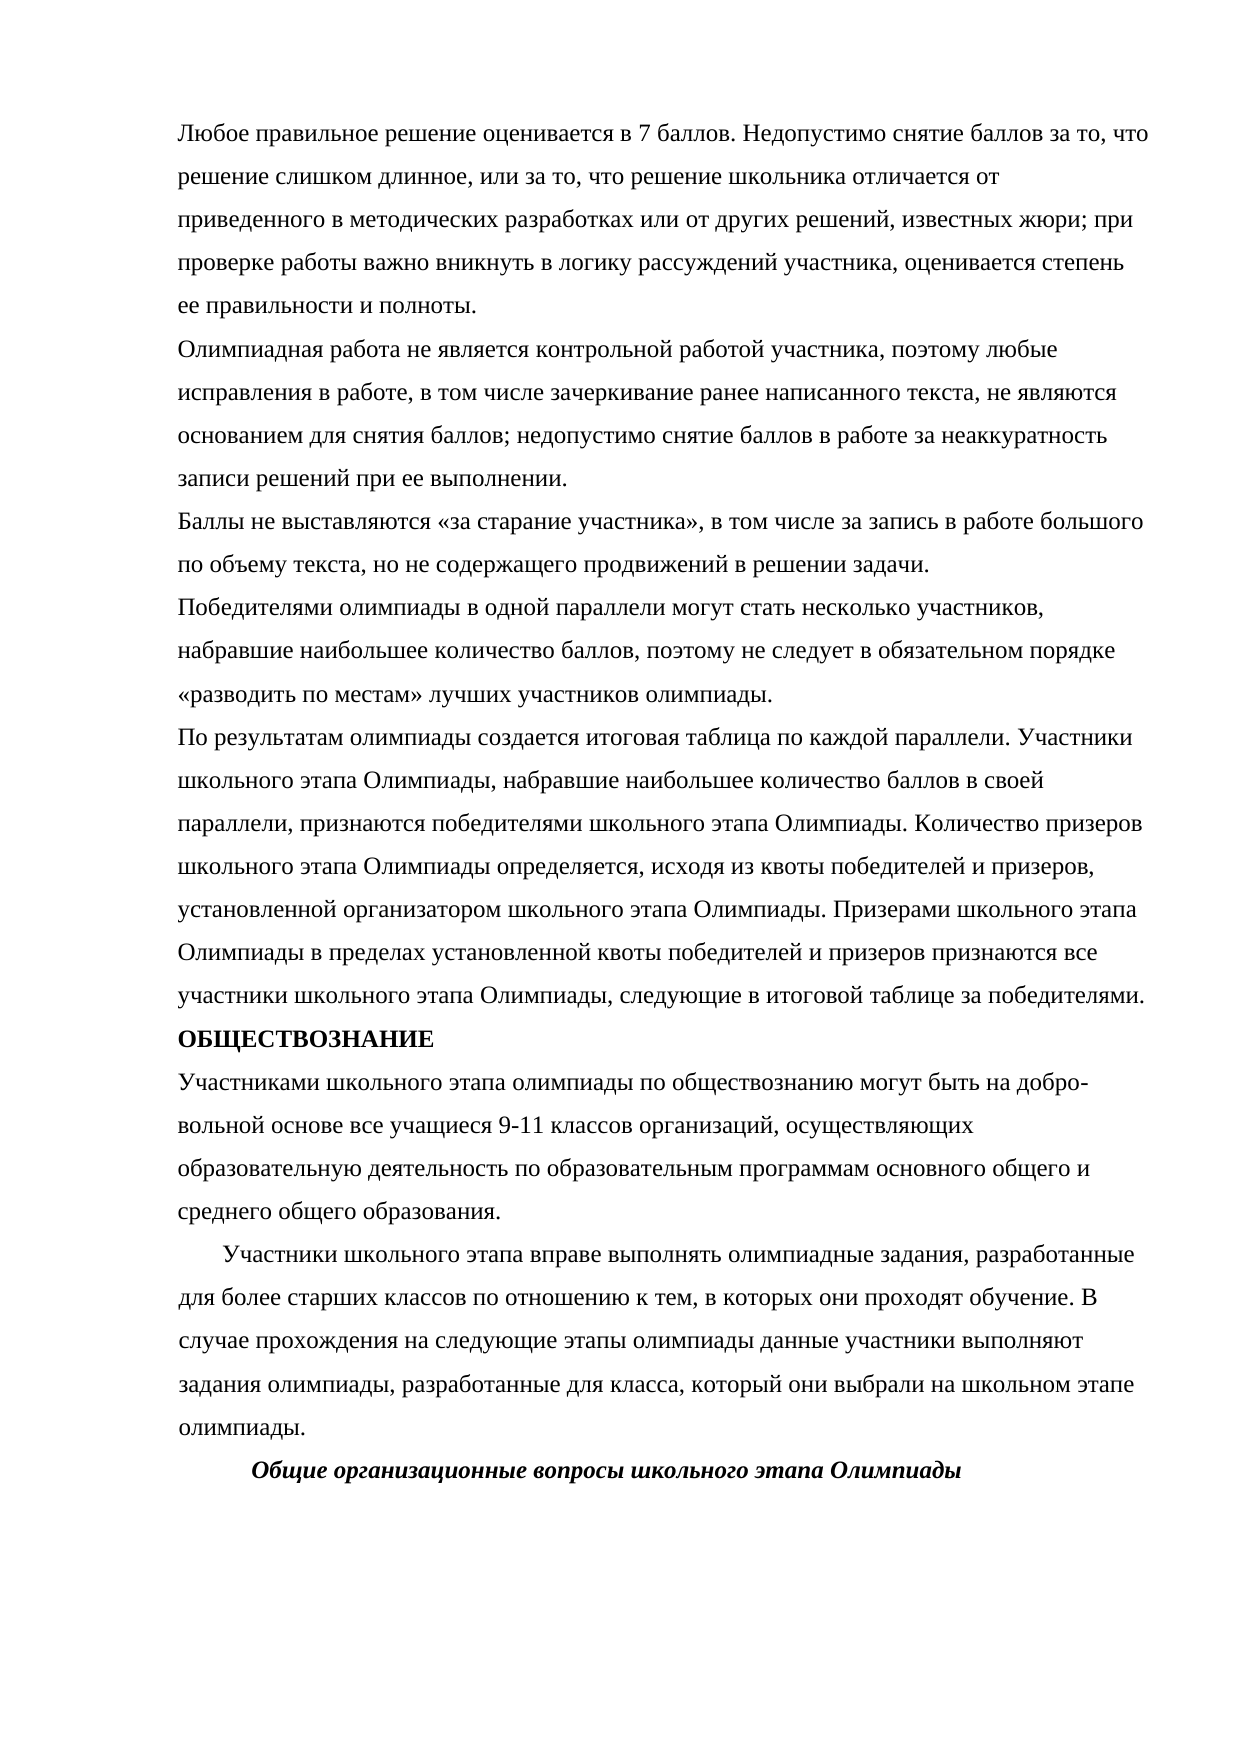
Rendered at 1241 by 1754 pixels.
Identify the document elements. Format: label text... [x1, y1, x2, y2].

text ОБЩЕСТВОЗНАНИЕ [177, 1024, 1152, 1052]
text Победителями олимпиады в одной параллели могут стать несколько участников, набравшие наибольшее количество баллов, поэтому не следует в обязательном порядке «разводить по местам» лучших участников олимпиады. [177, 592, 1152, 707]
text Участниками школьного этапа олимпиады по обществознанию могут быть на добровольной основе все учащиеся 9-11 классов организаций, осуществляющих образовательную деятельность по образовательным программам основного общего и среднего общего образования. [177, 1067, 1152, 1225]
text Общие организационные вопросы школьного этапа Олимпиады [179, 1455, 1152, 1484]
text Участники школьного этапа вправе выполнять олимпиадные задания, разработанные для более старших классов по отношению к тем, в которых они проходят обучение. В случае прохождения на следующие этапы олимпиады данные участники выполняют задания олимпиады, разработанные для класса, который они выбрали на школьном этапе олимпиады. [178, 1239, 1152, 1441]
text Олимпиадная работа не является контрольной работой участника, поэтому любые исправления в работе, в том числе зачеркивание ранее написанного текста, не являются основанием для снятия баллов; недопустимо снятие баллов в работе за неаккуратность записи решений при ее выполнении. [177, 334, 1152, 492]
text Любое правильное решение оценивается в 7 баллов. Недопустимо снятие баллов за то, что решение слишком длинное, или за то, что решение школьника отличается от приведенного в методических разработках или от других решений, известных жюри; при проверке работы важно вникнуть в логику рассуждений участника, оценивается степень ее правильности и полноты. [177, 118, 1152, 319]
text По результатам олимпиады создается итоговая таблица по каждой параллели. Участники школьного этапа Олимпиады, набравшие наибольшее количество баллов в своей параллели, признаются победителями школьного этапа Олимпиады. Количество призеров школьного этапа Олимпиады определяется, исходя из квоты победителей и призеров, установленной организатором школьного этапа Олимпиады. Призерами школьного этапа Олимпиады в пределах установленной квоты победителей и призеров признаются все участники школьного этапа Олимпиады, следующие в итоговой таблице за победителями. [177, 722, 1152, 1009]
text Баллы не выставляются «за старание участника», в том числе за запись в работе большого по объему текста, но не содержащего продвижений в решении задачи. [177, 506, 1152, 578]
